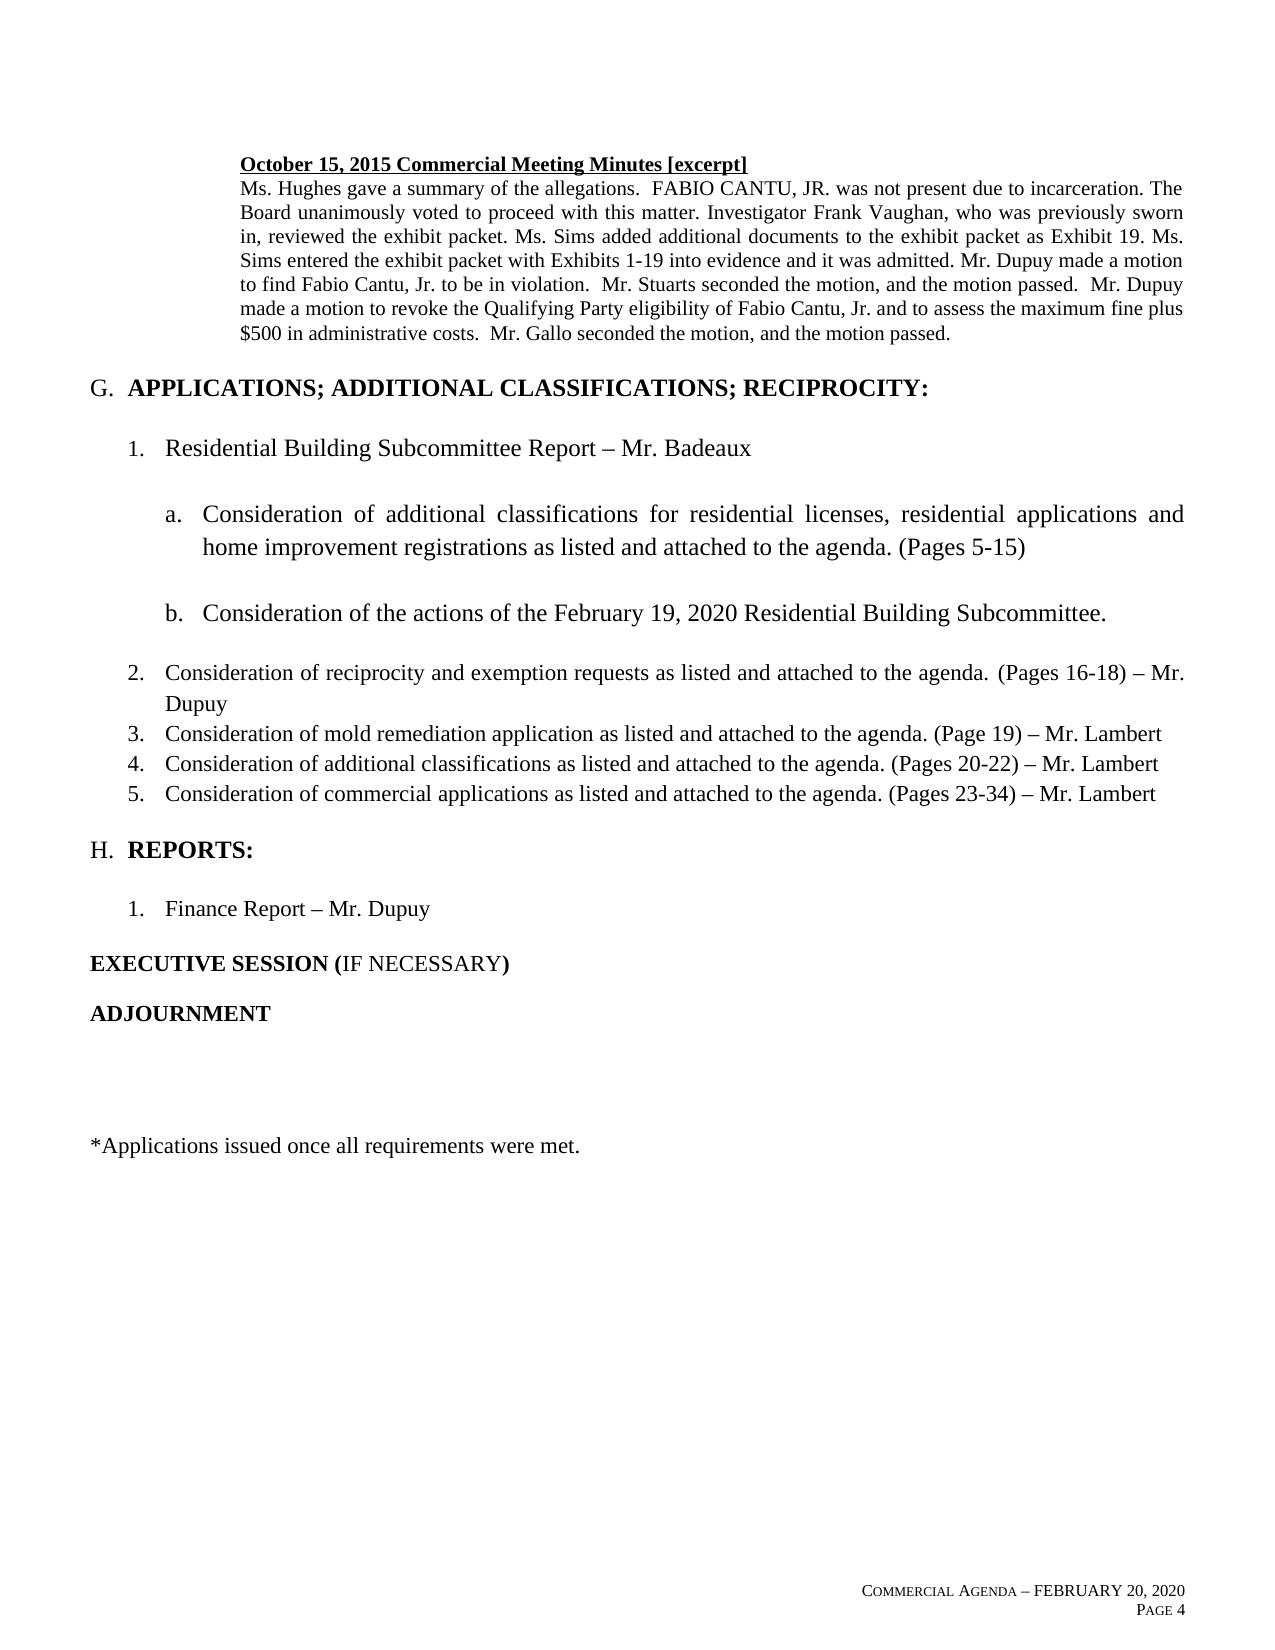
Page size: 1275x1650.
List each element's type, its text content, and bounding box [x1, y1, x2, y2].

list Consideration of reciprocity and exemption requests as listed and attached to the agenda. (Pages 16-18) – Mr. Dupuy [127, 659, 1185, 716]
text 1. Finance Report – Mr. Dupuy [90, 895, 1185, 921]
list Consideration of additional classifications for residential licenses, residential applications and home improvement registrations as listed and attached to the agenda. (Pages 5-15) [165, 499, 1185, 560]
text H. REPORTS: [90, 835, 1185, 864]
text Ms. Hughes gave a summary of the allegations. FABIO CANTU, JR. was not present due to incarceration. The Board unanimously voted to proceed with this matter. Investigator Frank Vaughan, who was previously sworn in, reviewed the exhibit packet. Ms. Sims added additional documents to the exhibit packet as Exhibit 19. Ms. Sims entered the exhibit packet with Exhibits 1-19 into evidence and it was admitted. Mr. Dupuy made a motion to find Fabio Cantu, Jr. to be in violation. Mr. Stuarts seconded the motion, and the motion passed. Mr. Dupuy made a motion to revoke the Qualifying Party eligibility of Fabio Cantu, Jr. and to assess the maximum fine plus $500 in administrative costs. Mr. Gallo seconded the motion, and the motion passed. [240, 176, 1185, 344]
list Consideration of the actions of the February 19, 2020 Residential Building Subcommittee. [165, 598, 1185, 626]
text *Applications issued once all requirements were met. [90, 1132, 1185, 1158]
text EXECUTIVE SESSION (IF Necessary) [90, 950, 1185, 976]
list Consideration of commercial applications as listed and attached to the agenda. (Pages 23-34) – Mr. Lambert [127, 780, 1185, 807]
list Consideration of mold remediation application as listed and attached to the agenda. (Page 19) – Mr. Lambert [127, 720, 1185, 746]
list Consideration of additional classifications as listed and attached to the agenda. (Pages 20-22) – Mr. Lambert [127, 750, 1185, 776]
text October 15, 2015 Commercial Meeting Minutes [excerpt] [240, 152, 1185, 176]
list Residential Building Subcommittee Report – Mr. Badeaux [127, 433, 1185, 461]
text ADJOURNMENT [90, 1000, 1185, 1027]
text G. APPLICATIONS; ADDITIONAL CLASSIFICATIONS; RECIPROCITY: [90, 373, 1185, 402]
